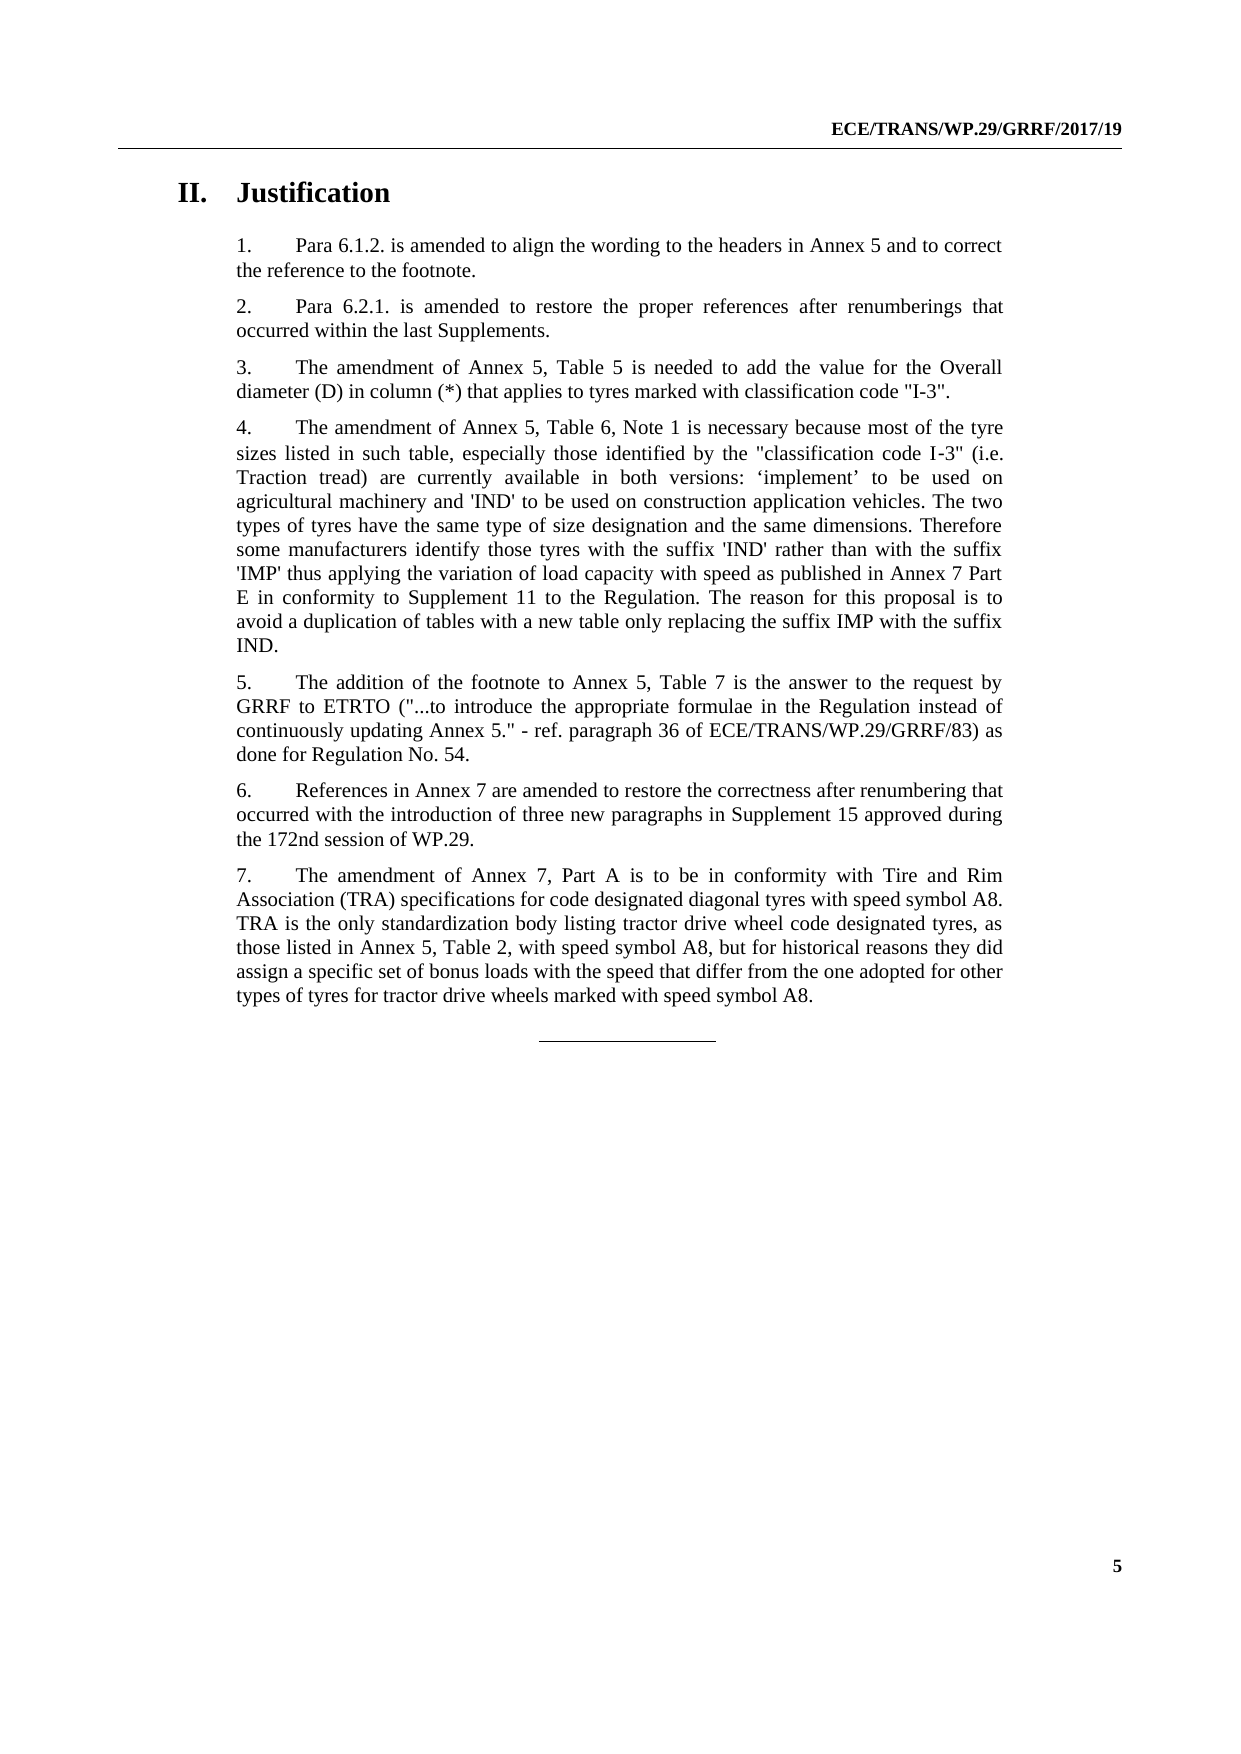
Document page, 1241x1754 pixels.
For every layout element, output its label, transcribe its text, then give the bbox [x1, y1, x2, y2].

text 5. The addition of the footnote to Annex 5, Table 7 is the answer to the request by GRRF to ETRTO ("...to introduce the appropriate formulae in the Regulation instead of continuously updating Annex 5." - ref. paragraph 36 of ECE/TRANS/WP.29/GRRF/83) as done for Regulation No. 54. [236, 669, 1004, 766]
text 7. The amendment of Annex 7, Part A is to be in conformity with Tire and Rim Association (TRA) specifications for code designated diagonal tyres with speed symbol A8. TRA is the only standardization body listing tractor drive wheel code designated tyres, as those listed in Annex 5, Table 2, with speed symbol A8, but for historical reasons they did assign a specific set of bonus loads with the speed that differ from the one adopted for other types of tyres for tractor drive wheels marked with speed symbol A8. [236, 863, 1004, 1007]
text 6. References in Annex 7 are amended to restore the correctness after renumbering that occurred with the introduction of three new paragraphs in Supplement 15 approved during the 172nd session of WP.29. [236, 778, 1004, 851]
text 2. Para 6.2.1. is amended to restore the proper references after renumberings that occurred within the last Supplements. [236, 294, 1004, 342]
text 4. The amendment of Annex 5, Table 6, Note 1 is necessary because most of the tyre sizes listed in such table, especially those identified by the "classification code I‐3" (i.e. Traction tread) are currently available in both versions: ‘implement’ to be used on agricultural machinery and 'IND' to be used on construction application vehicles. The two types of tyres have the same type of size designation and the same dimensions. Therefore some manufacturers identify those tyres with the suffix 'IND' rather than with the suffix 'IMP' thus applying the variation of load capacity with speed as published in Annex 7 Part E in conformity to Supplement 11 to the Regulation. The reason for this proposal is to avoid a duplication of tables with a new table only replacing the suffix IMP with the suffix IND. [236, 415, 1004, 657]
text 3. The amendment of Annex 5, Table 5 is needed to add the value for the Overall diameter (D) in column (*) that applies to tyres marked with classification code "I-3". [236, 355, 1004, 403]
text 1. Para 6.1.2. is amended to align the wording to the headers in Annex 5 and to correct the reference to the footnote. [236, 233, 1004, 282]
text II. Justification [177, 177, 1004, 208]
